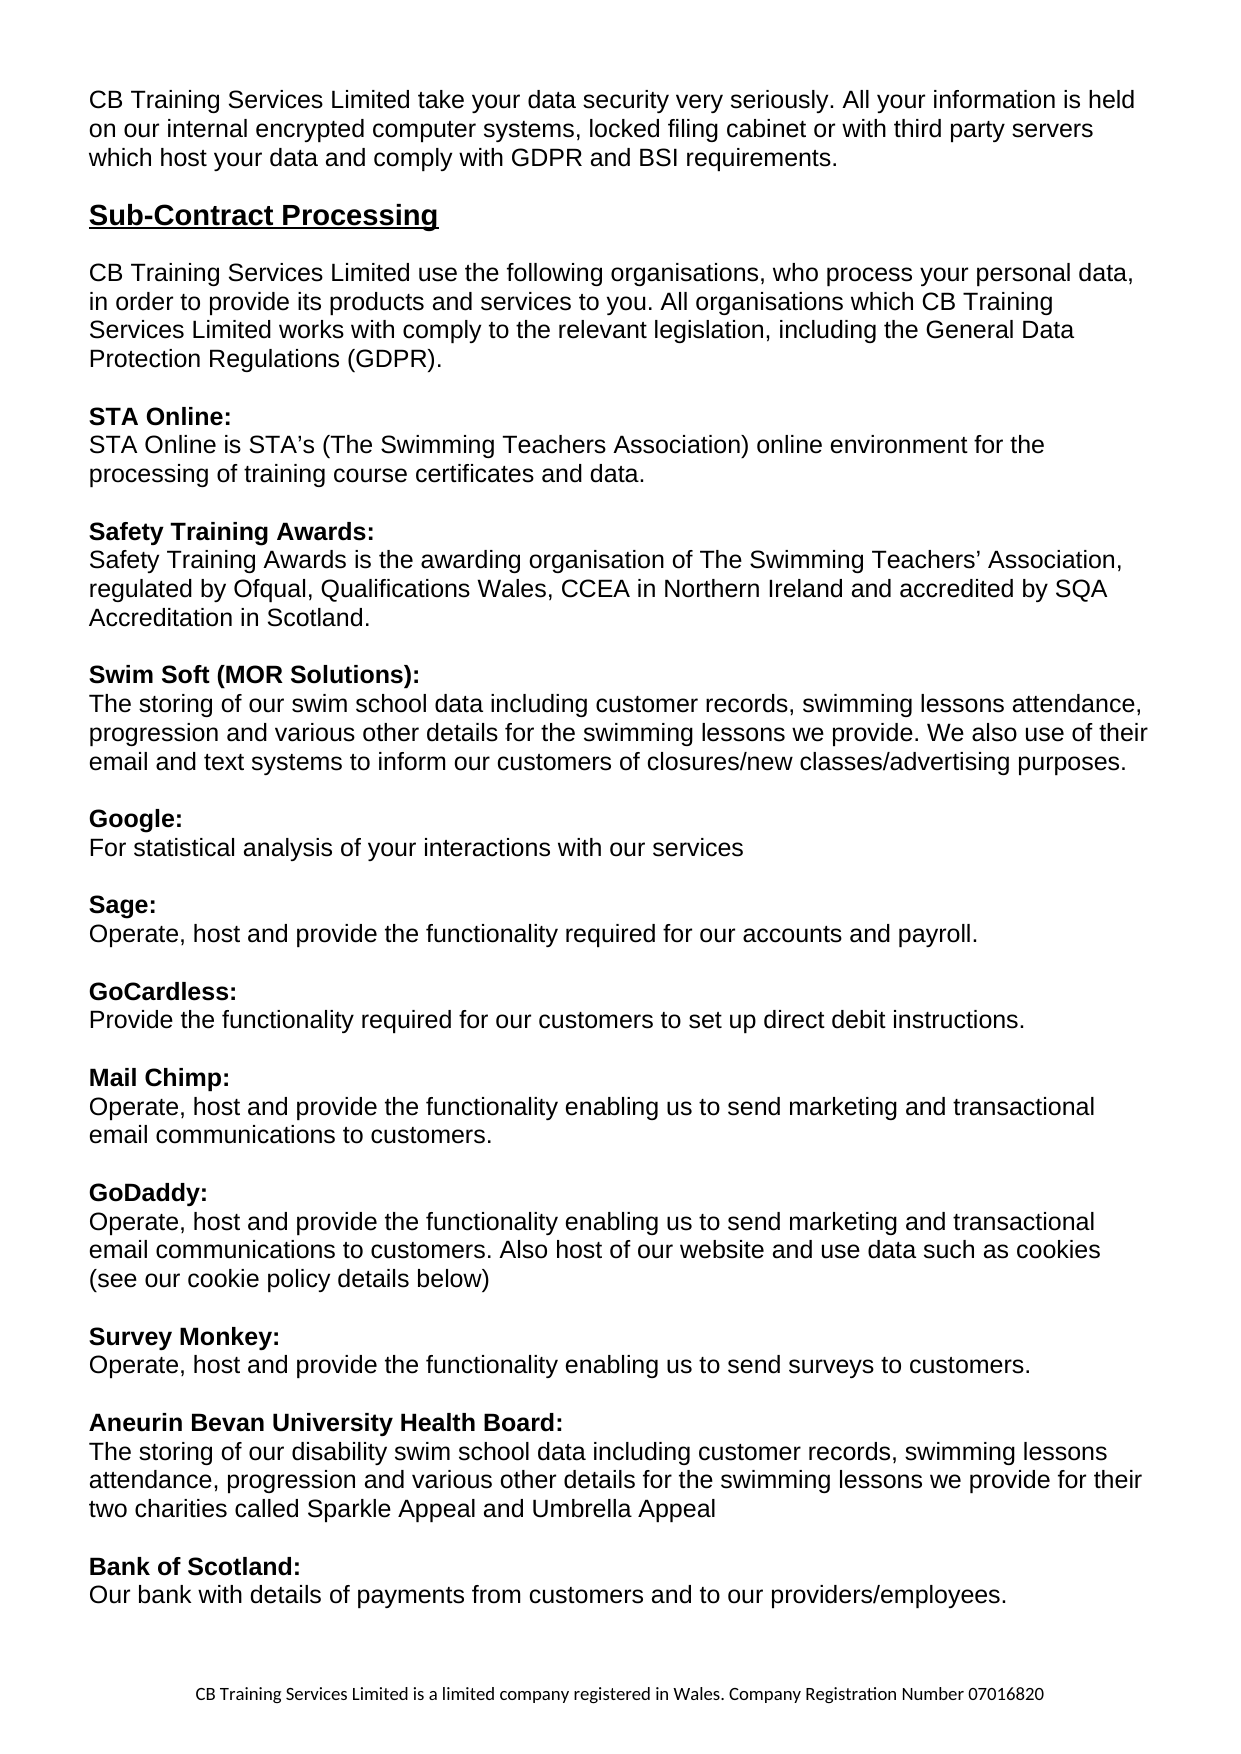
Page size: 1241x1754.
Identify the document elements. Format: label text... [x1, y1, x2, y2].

text Sub-Contract Processing [89, 198, 1152, 232]
text Operate, host and provide the functionality enabling us to send surveys to customers. [89, 1350, 1152, 1379]
text CB Training Services Limited take your data security very seriously. All your information is held on our internal encrypted computer systems, locked filing cabinet or with third party servers which host your data and comply with GDPR and BSI requirements. [89, 85, 1152, 172]
text The storing of our disability swim school data including customer records, swimming lessons attendance, progression and various other details for the swimming lessons we provide for their two charities called Sparkle Appeal and Umbrella Appeal [89, 1437, 1152, 1523]
text Bank of Scotland: [89, 1552, 1152, 1580]
text Safety Training Awards: [89, 517, 1152, 545]
text Aneurin Bevan University Health Board: [89, 1408, 1152, 1437]
text Our bank with details of payments from customers and to our providers/employees. [89, 1580, 1152, 1609]
text For statistical analysis of your interactions with our services [89, 833, 1152, 862]
text Operate, host and provide the functionality required for our accounts and payroll. [89, 919, 1152, 948]
text Google: [89, 804, 1152, 833]
text Safety Training Awards is the awarding organisation of The Swimming Teachers’ Association, regulated by Ofqual, Qualifications Wales, CCEA in Northern Ireland and accredited by SQA Accreditation in Scotland. [89, 545, 1152, 632]
text GoCardless: [89, 977, 1152, 1005]
text Provide the functionality required for our customers to set up direct debit instructions. [89, 1005, 1152, 1034]
text Sage: [89, 890, 1152, 919]
text STA Online: [89, 402, 1152, 430]
text GoDaddy: [89, 1178, 1152, 1207]
text Operate, host and provide the functionality enabling us to send marketing and transactional email communications to customers. Also host of our website and use data such as cookies (see our cookie policy details below) [89, 1207, 1152, 1293]
text Survey Monkey: [89, 1322, 1152, 1350]
text STA Online is STA’s (The Swimming Teachers Association) online environment for the processing of training course certificates and data. [89, 430, 1152, 488]
text Swim Soft (MOR Solutions): [89, 660, 1152, 689]
text Mail Chimp: [89, 1063, 1152, 1092]
text The storing of our swim school data including customer records, swimming lessons attendance, progression and various other details for the swimming lessons we provide. We also use of their email and text systems to inform our customers of closures/new classes/advertising purposes. [89, 689, 1152, 775]
text CB Training Services Limited use the following organisations, who process your personal data, in order to provide its products and services to you. All organisations which CB Training Services Limited works with comply to the relevant legislation, including the General Data Protection Regulations (GDPR). [89, 258, 1152, 373]
text Operate, host and provide the functionality enabling us to send marketing and transactional email communications to customers. [89, 1092, 1152, 1149]
